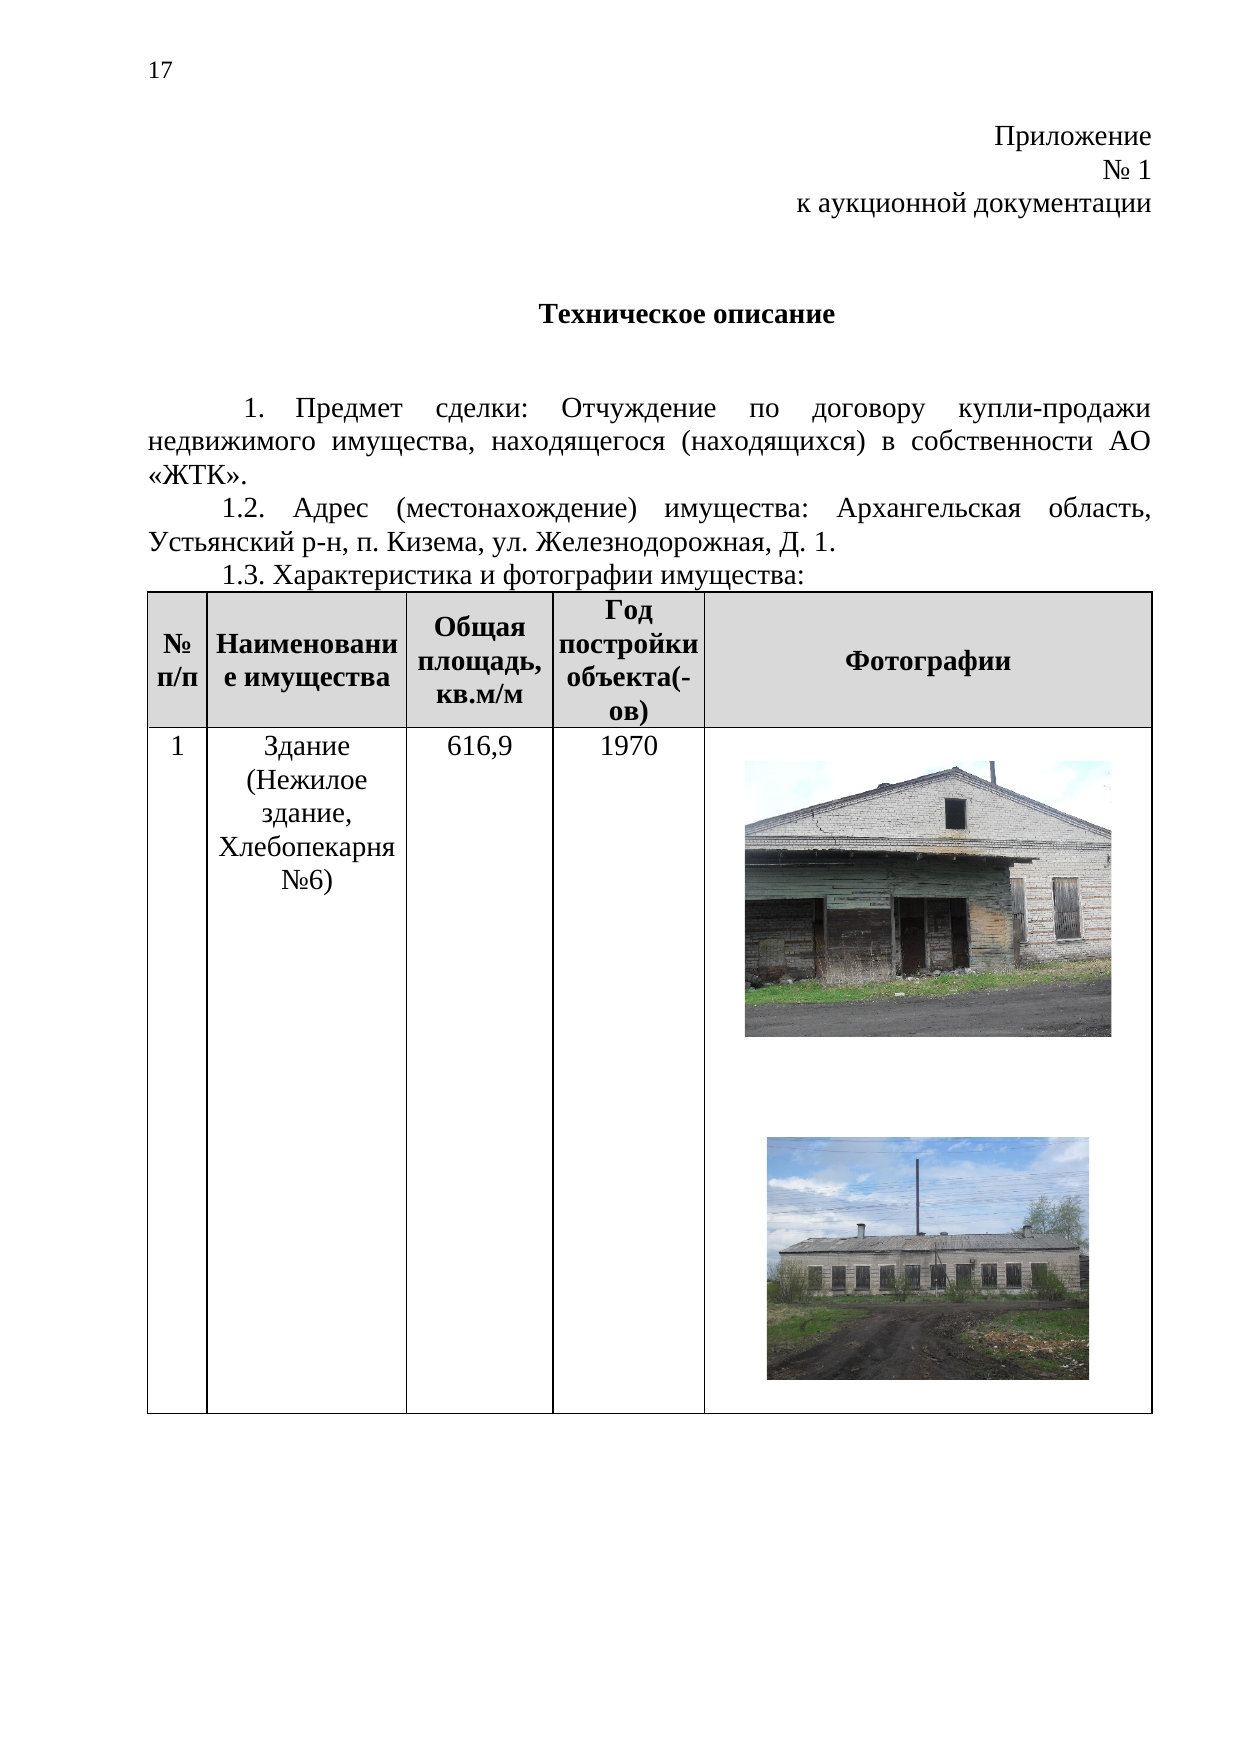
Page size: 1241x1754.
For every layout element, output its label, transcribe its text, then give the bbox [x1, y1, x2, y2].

table_cell 1 [148, 728, 206, 1413]
list Предмет сделки: Отчуждение по договору купли-продажи недвижимого имущества, находящегося (находящихся) в собственности АО «ЖТК». [148, 390, 1152, 490]
list Приложение № 1 [148, 118, 1152, 185]
text к аукционной документации [148, 185, 1152, 219]
table_cell 616,9 [407, 728, 552, 1413]
picture [766, 1137, 1090, 1380]
table_header Год постройки объекта(-ов) [554, 593, 704, 727]
table_header Общая площадь, кв.м/м [407, 593, 552, 727]
list 1.3. Характеристика и фотографии имущества: [148, 557, 1152, 591]
table_cell [705, 728, 1151, 1413]
picture [744, 761, 1112, 1037]
table_header Наименование имущества [208, 593, 406, 727]
table_header № п/п [148, 593, 206, 727]
text Техническое описание [148, 294, 1152, 331]
table_header Фотографии [705, 593, 1151, 727]
table_cell 1970 [554, 728, 704, 1413]
list 1.2. Адрес (местонахождение) имущества: Архангельская область, Устьянский р-н, п. Кизема, ул. Железнодорожная, Д. 1. [148, 490, 1152, 557]
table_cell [208, 728, 406, 1413]
